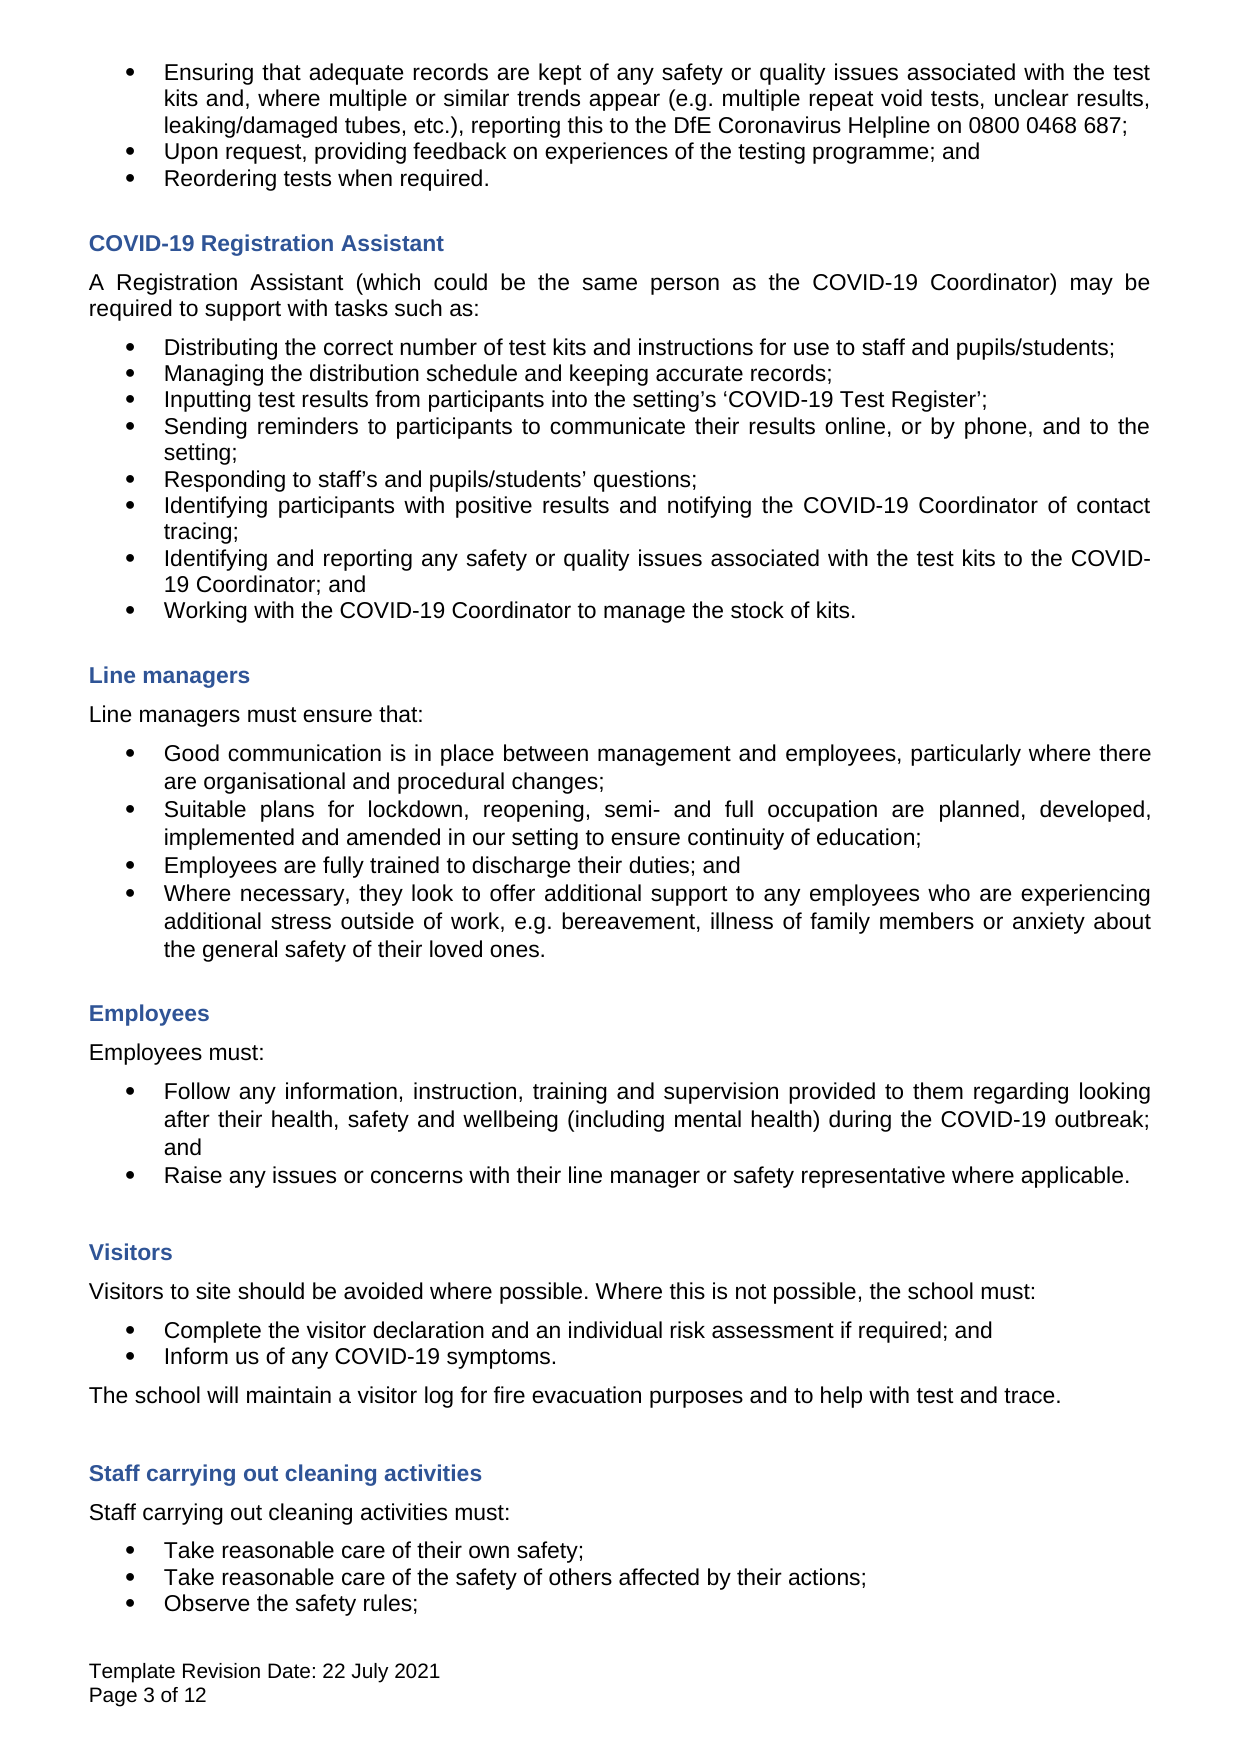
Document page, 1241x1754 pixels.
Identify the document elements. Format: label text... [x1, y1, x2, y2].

list Inform us of any COVID-19 symptoms. [126, 1343, 1152, 1369]
text Line managers [89, 662, 1152, 689]
list Identifying and reporting any safety or quality issues associated with the test kits to the COVID-19 Coordinator; and [126, 544, 1152, 597]
list Managing the distribution schedule and keeping accurate records; [126, 360, 1152, 386]
list Inputting test results from participants into the setting’s ‘COVID-19 Test Register’; [126, 386, 1152, 413]
list Take reasonable care of the safety of others affected by their actions; [126, 1564, 1152, 1590]
text Staff carrying out cleaning activities [89, 1459, 1152, 1486]
text Employees [89, 1000, 1152, 1027]
list Complete the visitor declaration and an individual risk assessment if required; and [126, 1317, 1152, 1343]
text Visitors to site should be avoided where possible. Where this is not possible, the school must: [89, 1278, 1152, 1304]
text The school will maintain a visitor log for fire evacuation purposes and to help with test and trace. [89, 1382, 1152, 1408]
list Where necessary, they look to offer additional support to any employees who are experiencing additional stress outside of work, e.g. bereavement, illness of family members or anxiety about the general safety of their loved ones. [126, 880, 1152, 962]
text A Registration Assistant (which could be the same person as the COVID-19 Coordinator) may be required to support with tasks such as: [89, 268, 1152, 321]
list Employees are fully trained to discharge their duties; and [126, 852, 1152, 878]
list Reordering tests when required. [126, 164, 1152, 191]
list Responding to staff’s and pupils/students’ questions; [126, 466, 1152, 492]
text Staff carrying out cleaning activities must: [89, 1498, 1152, 1525]
list Upon request, providing feedback on experiences of the testing programme; and [126, 138, 1152, 164]
list Good communication is in place between management and employees, particularly where there are organisational and procedural changes; [126, 740, 1152, 794]
list Identifying participants with positive results and notifying the COVID-19 Coordinator of contact tracing; [126, 492, 1152, 544]
text COVID-19 Registration Assistant [89, 230, 1152, 256]
text Visitors [89, 1239, 1152, 1265]
list Raise any issues or concerns with their line manager or safety representative where applicable. [126, 1162, 1152, 1188]
list Distributing the correct number of test kits and instructions for use to staff and pupils/students; [126, 334, 1152, 360]
list Observe the safety rules; [126, 1590, 1152, 1616]
list Suitable plans for lockdown, reopening, semi- and full occupation are planned, developed, implemented and amended in our setting to ensure continuity of education; [126, 796, 1152, 850]
list Working with the COVID-19 Coordinator to manage the stock of kits. [126, 597, 1152, 624]
list Follow any information, instruction, training and supervision provided to them regarding looking after their health, safety and wellbeing (including mental health) during the COVID-19 outbreak; and [126, 1078, 1152, 1160]
text Line managers must ensure that: [89, 701, 1152, 728]
list Ensuring that adequate records are kept of any safety or quality issues associated with the test kits and, where multiple or similar trends appear (e.g. multiple repeat void tests, unclear results, leaking/damaged tubes, etc.), reporting this to the DfE Coronavirus Helpline on 0800 0468 687; [126, 59, 1152, 138]
text Employees must: [89, 1039, 1152, 1066]
list Sending reminders to participants to communicate their results online, or by phone, and to the setting; [126, 413, 1152, 466]
list Take reasonable care of their own safety; [126, 1537, 1152, 1564]
